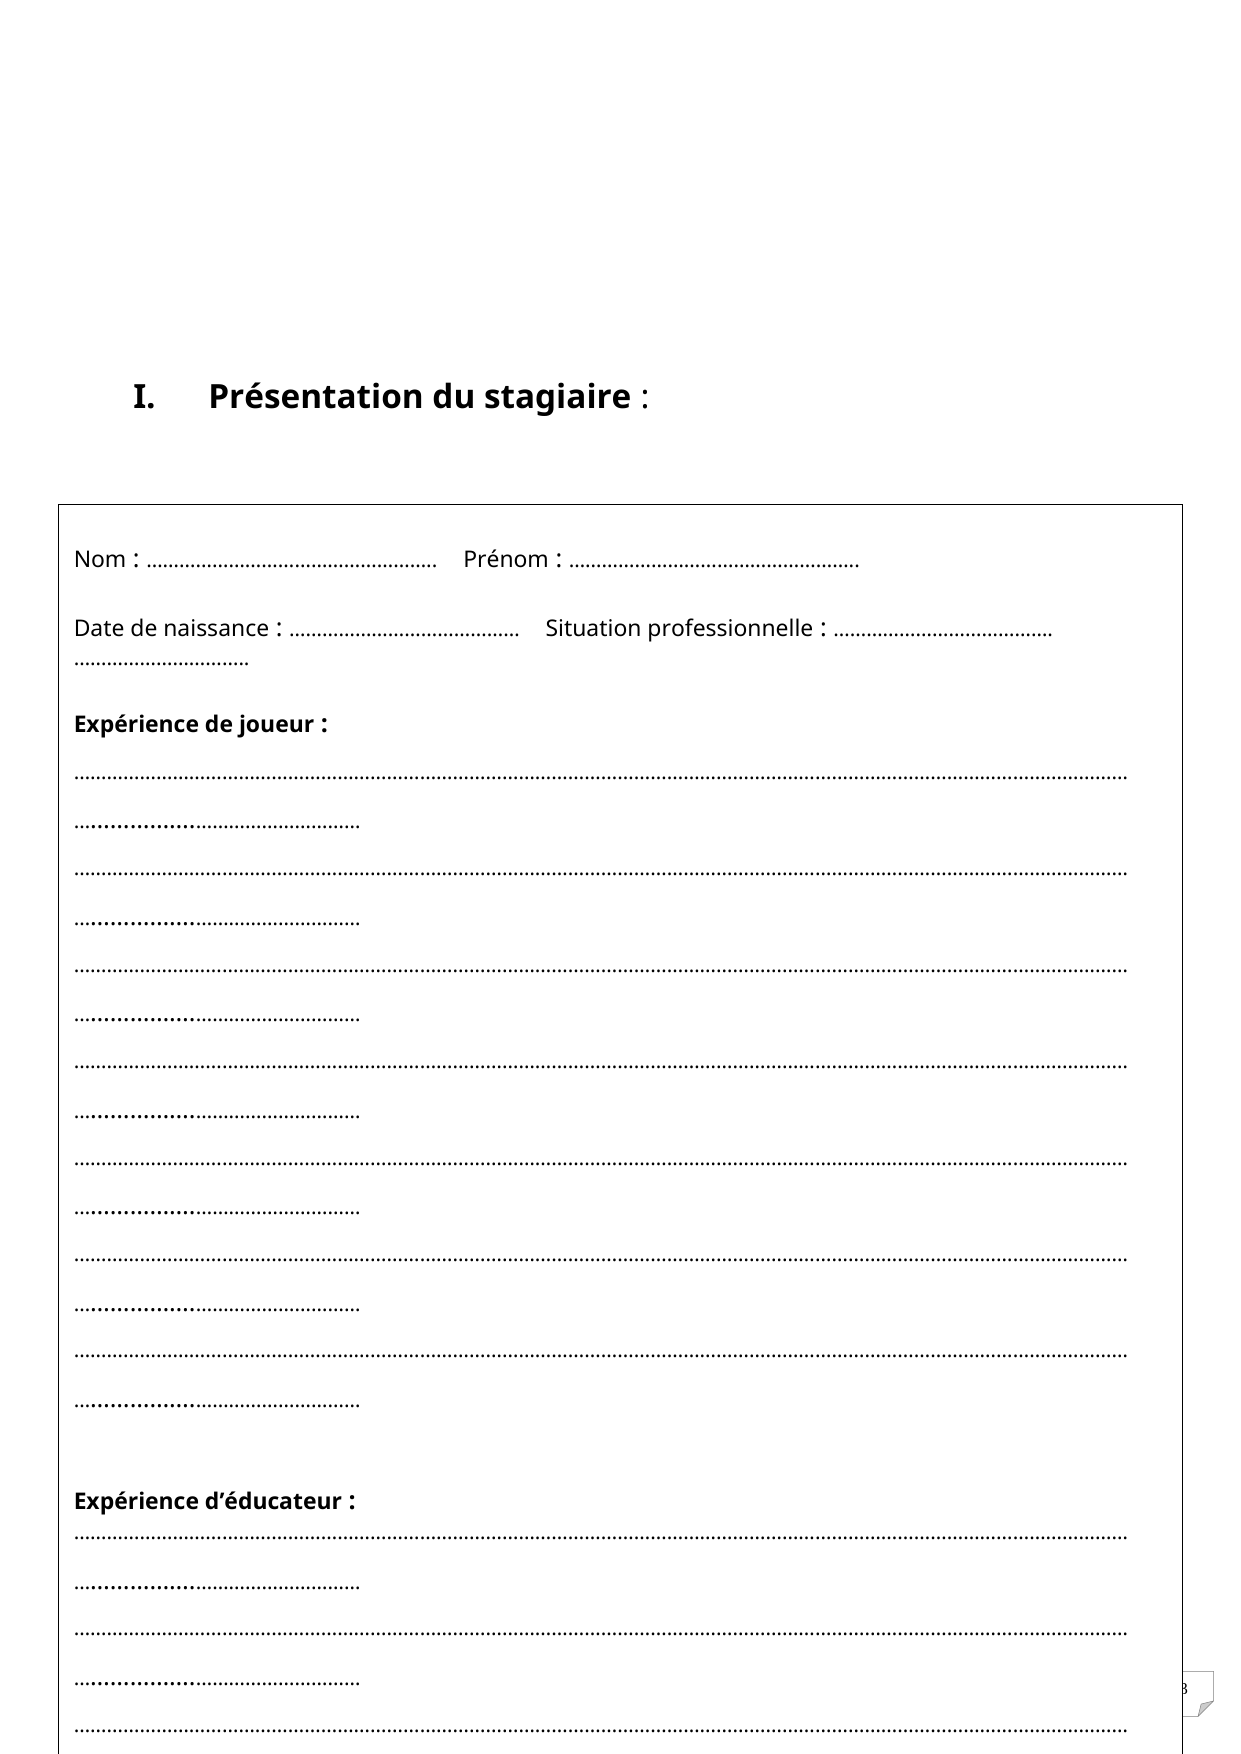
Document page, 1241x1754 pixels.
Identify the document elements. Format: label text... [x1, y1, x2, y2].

list Présentation du stagiaire : [133, 373, 1152, 418]
